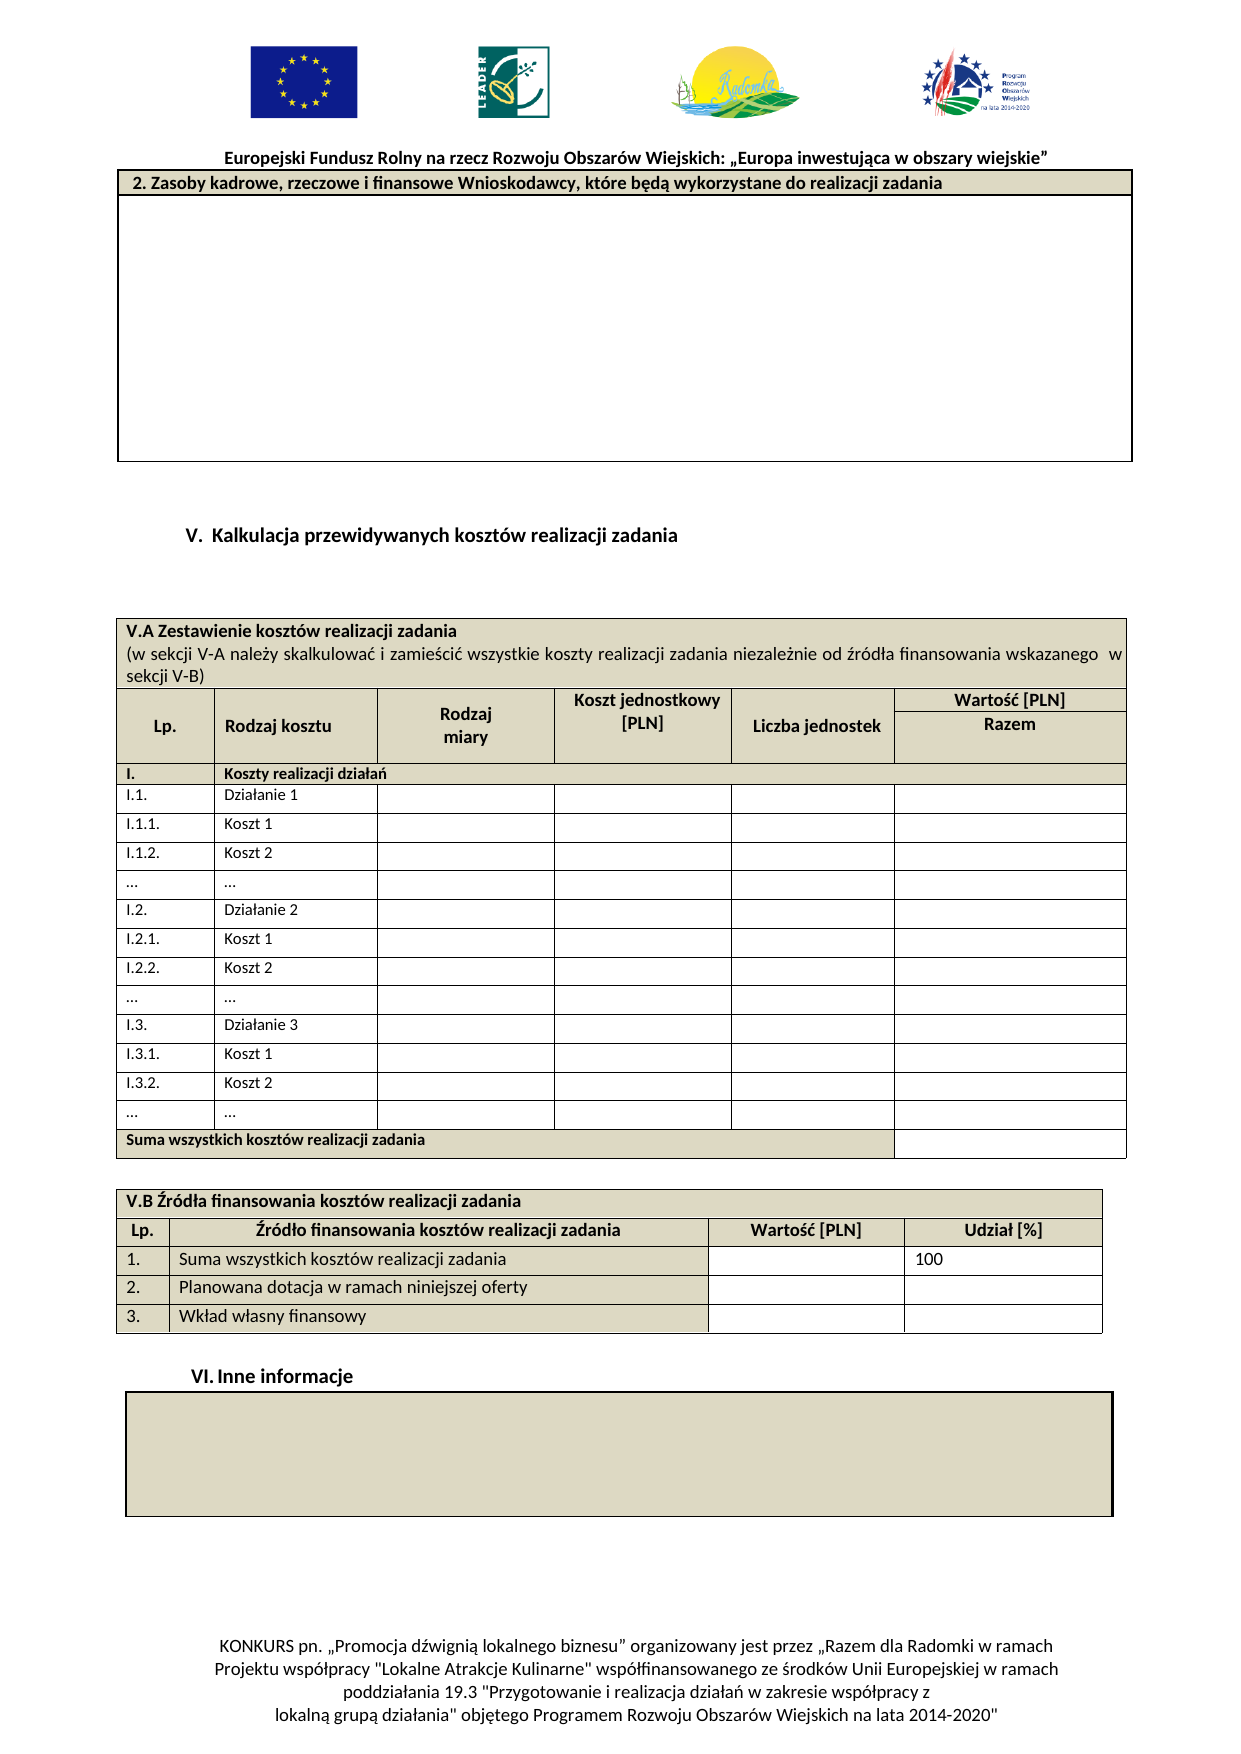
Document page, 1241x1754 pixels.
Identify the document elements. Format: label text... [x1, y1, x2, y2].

table_cell Wkład własny finansowy [170, 1305, 708, 1332]
table_cell I.2. [117, 900, 214, 928]
table_cell [895, 1101, 1126, 1129]
table_cell I.1. [117, 785, 214, 813]
table_cell [895, 843, 1126, 870]
table_cell [895, 1015, 1126, 1043]
table_cell [732, 1101, 894, 1129]
subtitle Kalkulacja przewidywanych kosztów realizacji zadania [185, 522, 1088, 548]
table_cell 1. [117, 1247, 169, 1275]
table_cell Lp. [117, 1219, 169, 1246]
table_cell [732, 871, 894, 899]
table_cell I.3.2. [117, 1073, 214, 1100]
table_cell [555, 1015, 731, 1043]
table_cell 3. [117, 1305, 169, 1332]
table_cell Suma wszystkich kosztów realizacji zadania [170, 1247, 708, 1275]
table_cell [732, 1073, 894, 1100]
subtitle Inne informacje [191, 1363, 1088, 1389]
table_cell I.3.1. [117, 1044, 214, 1071]
table_cell [732, 986, 894, 1014]
table_cell I.2.1. [117, 929, 214, 956]
table_cell [555, 1044, 731, 1071]
table_cell [709, 1305, 904, 1332]
table_cell [709, 1276, 904, 1304]
table_cell [119, 196, 1131, 461]
table_cell [732, 900, 894, 928]
table_cell [895, 986, 1126, 1014]
table_cell Suma wszystkich kosztów realizacji zadania [117, 1130, 894, 1158]
table_cell Koszt 2 [215, 958, 377, 985]
table_cell [709, 1247, 904, 1275]
table_cell … [117, 1101, 214, 1129]
table_cell Koszt 1 [215, 929, 377, 956]
table_cell Koszt 1 [215, 1044, 377, 1071]
table_cell [905, 1219, 957, 1246]
table_cell [732, 843, 894, 870]
table_cell Rodzaj kosztu [215, 689, 377, 763]
table_cell [378, 900, 554, 928]
table_cell [555, 958, 731, 985]
table_cell Wartość [PLN] [895, 689, 1126, 711]
table_cell [732, 958, 894, 985]
table_cell [895, 871, 1126, 899]
table_cell [555, 871, 731, 899]
table_cell [895, 814, 1126, 841]
table_cell [555, 929, 731, 956]
table_cell [895, 785, 1126, 813]
table_cell Planowana dotacja w ramach niniejszej oferty [170, 1276, 708, 1304]
table_cell [957, 1276, 1102, 1304]
picture [185, 14, 1089, 146]
table_cell [732, 1015, 894, 1043]
table_cell [957, 1305, 1102, 1332]
table_cell Liczba jednostek [732, 689, 894, 763]
table_cell [905, 1276, 957, 1304]
table_cell 100 [905, 1247, 957, 1275]
table_cell [895, 1073, 1126, 1100]
table_cell Wartość [PLN] [709, 1219, 904, 1246]
table_header V.A Zestawienie kosztów realizacji zadania (w sekcji V-A należy skalkulować i zamieścić wszystkie koszty realizacji zadania niezależnie od źródła finansowania wskazanego w sekcji V-B) [117, 619, 1126, 687]
table_header [957, 1190, 1102, 1217]
table_header V.B Źródła finansowania kosztów realizacji zadania [117, 1190, 708, 1217]
table_cell [378, 1015, 554, 1043]
table_cell [378, 929, 554, 956]
table_cell [895, 1130, 1126, 1158]
table_cell [555, 814, 731, 841]
table_cell 2. [117, 1276, 169, 1304]
table_cell Działanie 1 [215, 785, 377, 813]
table_cell I.1.2. [117, 843, 214, 870]
table_cell I.2.2. [117, 958, 214, 985]
table_cell [378, 785, 554, 813]
table_cell … [215, 1101, 377, 1129]
table_cell I.3. [117, 1015, 214, 1043]
table_cell … [117, 871, 214, 899]
table_cell Udział [%] [957, 1219, 1102, 1246]
table_header [905, 1190, 957, 1217]
table_cell Koszty realizacji działań [215, 764, 1126, 784]
table_cell [905, 1305, 957, 1332]
table_cell [378, 1073, 554, 1100]
table_cell [895, 958, 1126, 985]
table_cell … [215, 871, 377, 899]
table_cell [378, 814, 554, 841]
table_cell 2. Zasoby kadrowe, rzeczowe i finansowe Wnioskodawcy, które będą wykorzystane do realizacji zadania [119, 171, 1131, 194]
table_cell Koszt 2 [215, 1073, 377, 1100]
table_cell [378, 843, 554, 870]
table_cell [555, 1073, 731, 1100]
table_cell [732, 785, 894, 813]
table_cell Razem [895, 712, 1126, 763]
table_cell [957, 1247, 1102, 1275]
table_header [708, 1190, 905, 1217]
table_cell Działanie 2 [215, 900, 377, 928]
table_cell Lp. [117, 689, 214, 763]
table_cell [378, 1044, 554, 1071]
table_cell [732, 929, 894, 956]
table_cell I. [117, 764, 214, 784]
table_cell [732, 814, 894, 841]
table_cell I.1.1. [117, 814, 214, 841]
table_header [127, 1393, 1111, 1516]
table_cell [895, 929, 1126, 956]
table_cell Rodzaj miary [378, 689, 554, 763]
table_cell [555, 900, 731, 928]
table_cell [895, 900, 1126, 928]
table_cell [378, 986, 554, 1014]
table_cell Koszt 2 [215, 843, 377, 870]
table_cell [732, 1044, 894, 1071]
table_cell [378, 871, 554, 899]
table_cell Działanie 3 [215, 1015, 377, 1043]
table_cell … [117, 986, 214, 1014]
table_cell [555, 1101, 731, 1129]
table_cell [378, 958, 554, 985]
table_cell [378, 1101, 554, 1129]
table_cell Koszt jednostkowy [PLN] [555, 689, 731, 763]
table_cell Koszt 1 [215, 814, 377, 841]
table_cell … [215, 986, 377, 1014]
table_cell Źródło finansowania kosztów realizacji zadania [170, 1219, 708, 1246]
table_cell [895, 1044, 1126, 1071]
table_cell [555, 843, 731, 870]
table_cell [555, 986, 731, 1014]
table_cell [555, 785, 731, 813]
